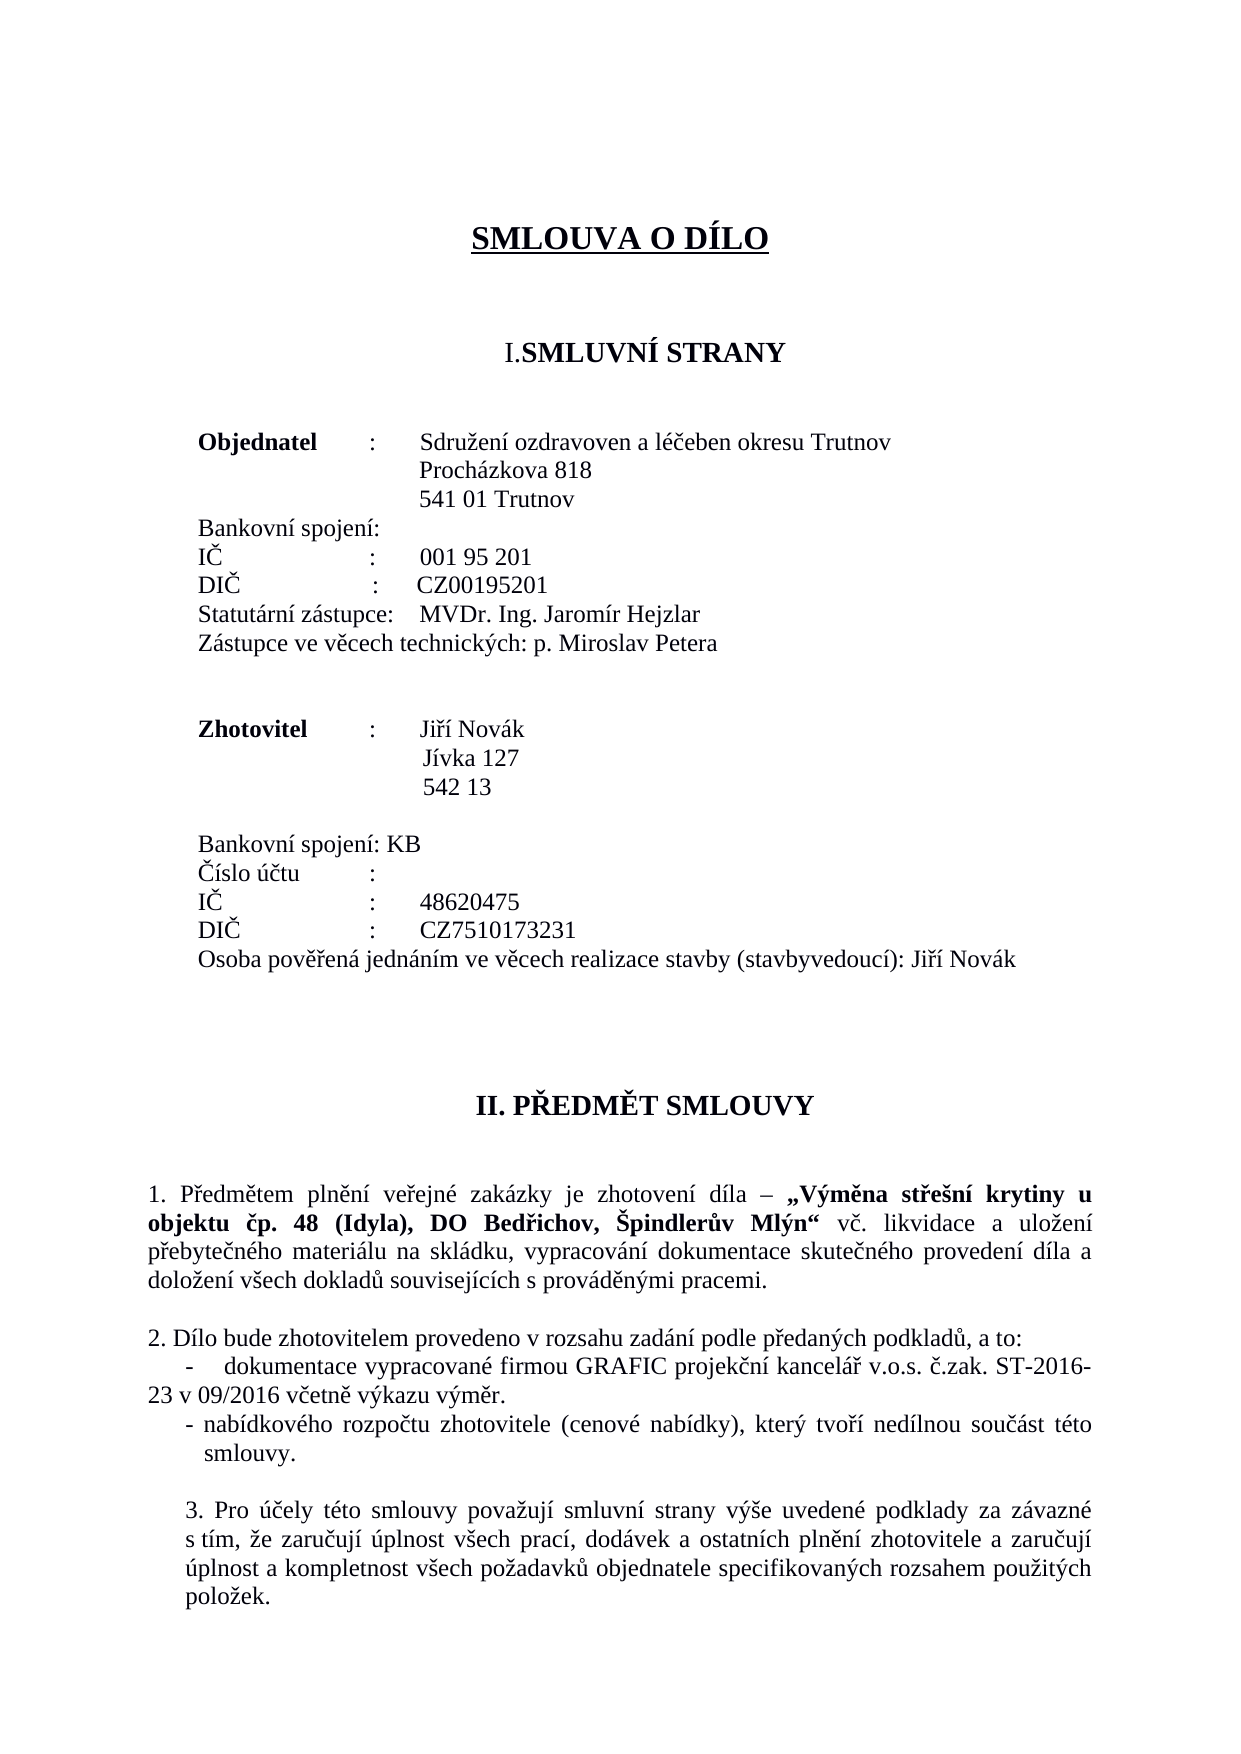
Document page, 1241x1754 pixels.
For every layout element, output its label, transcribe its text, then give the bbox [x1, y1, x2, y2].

text Bankovní spojení: KB [148, 829, 1093, 858]
text Jívka 127 [148, 743, 1093, 772]
text Číslo účtu : [148, 858, 1093, 887]
text IČ : 001 95 201 [148, 542, 1093, 570]
text IČ : 48620475 [148, 887, 1093, 915]
text Statutární zástupce: MVDr. Ing. Jaromír Hejzlar [148, 599, 1093, 628]
text Zástupce ve věcech technických: p. Miroslav Petera [148, 628, 1093, 657]
text 1. Předmětem plnění veřejné zakázky je zhotovení díla – „Výměna střešní krytiny u objektu čp. 48 (Idyla), DO Bedřichov, Špindlerův Mlýn“ vč. likvidace a uložení přebytečného materiálu na skládku, vypracování dokumentace skutečného provedení díla a doložení všech dokladů souvisejících s prováděnými pracemi. [148, 1179, 1093, 1294]
text SMLOUVA O DÍLO [148, 219, 1093, 257]
text DIČ : CZ00195201 [148, 570, 1093, 599]
text 3. Pro účely této smlouvy považují smluvní strany výše uvedené podklady za závazné s tím, že zaručují úplnost všech prací, dodávek a ostatních plnění zhotovitele a zaručují úplnost a kompletnost všech požadavků objednatele specifikovaných rozsahem použitých položek. [185, 1495, 1093, 1610]
text Procházkova 818 [148, 455, 1093, 484]
text Bankovní spojení: [148, 513, 1093, 542]
text 542 13 [148, 772, 1093, 800]
text I.Smluvní strany [148, 336, 1093, 369]
text II. PŘEDMĚT SMLOUVY [148, 1088, 1093, 1121]
text Zhotovitel : Jiří Novák [148, 714, 1093, 743]
text 2. Dílo bude zhotovitelem provedeno v rozsahu zadání podle předaných podkladů, a to: [148, 1323, 1093, 1351]
text DIČ : CZ7510173231 [148, 915, 1093, 944]
text - nabídkového rozpočtu zhotovitele (cenové nabídky), který tvoří nedílnou součást této smlouvy. [185, 1409, 1093, 1466]
text - dokumentace vypracované firmou GRAFIC projekční kancelář v.o.s. č.zak. ST-2016-23 v 09/2016 včetně výkazu výměr. [148, 1351, 1093, 1409]
text Objednatel : Sdružení ozdravoven a léčeben okresu Trutnov [148, 427, 1093, 455]
text Osoba pověřená jednáním ve věcech realizace stavby (stavbyvedoucí): Jiří Novák [148, 944, 1093, 973]
text 541 01 Trutnov [148, 484, 1093, 513]
